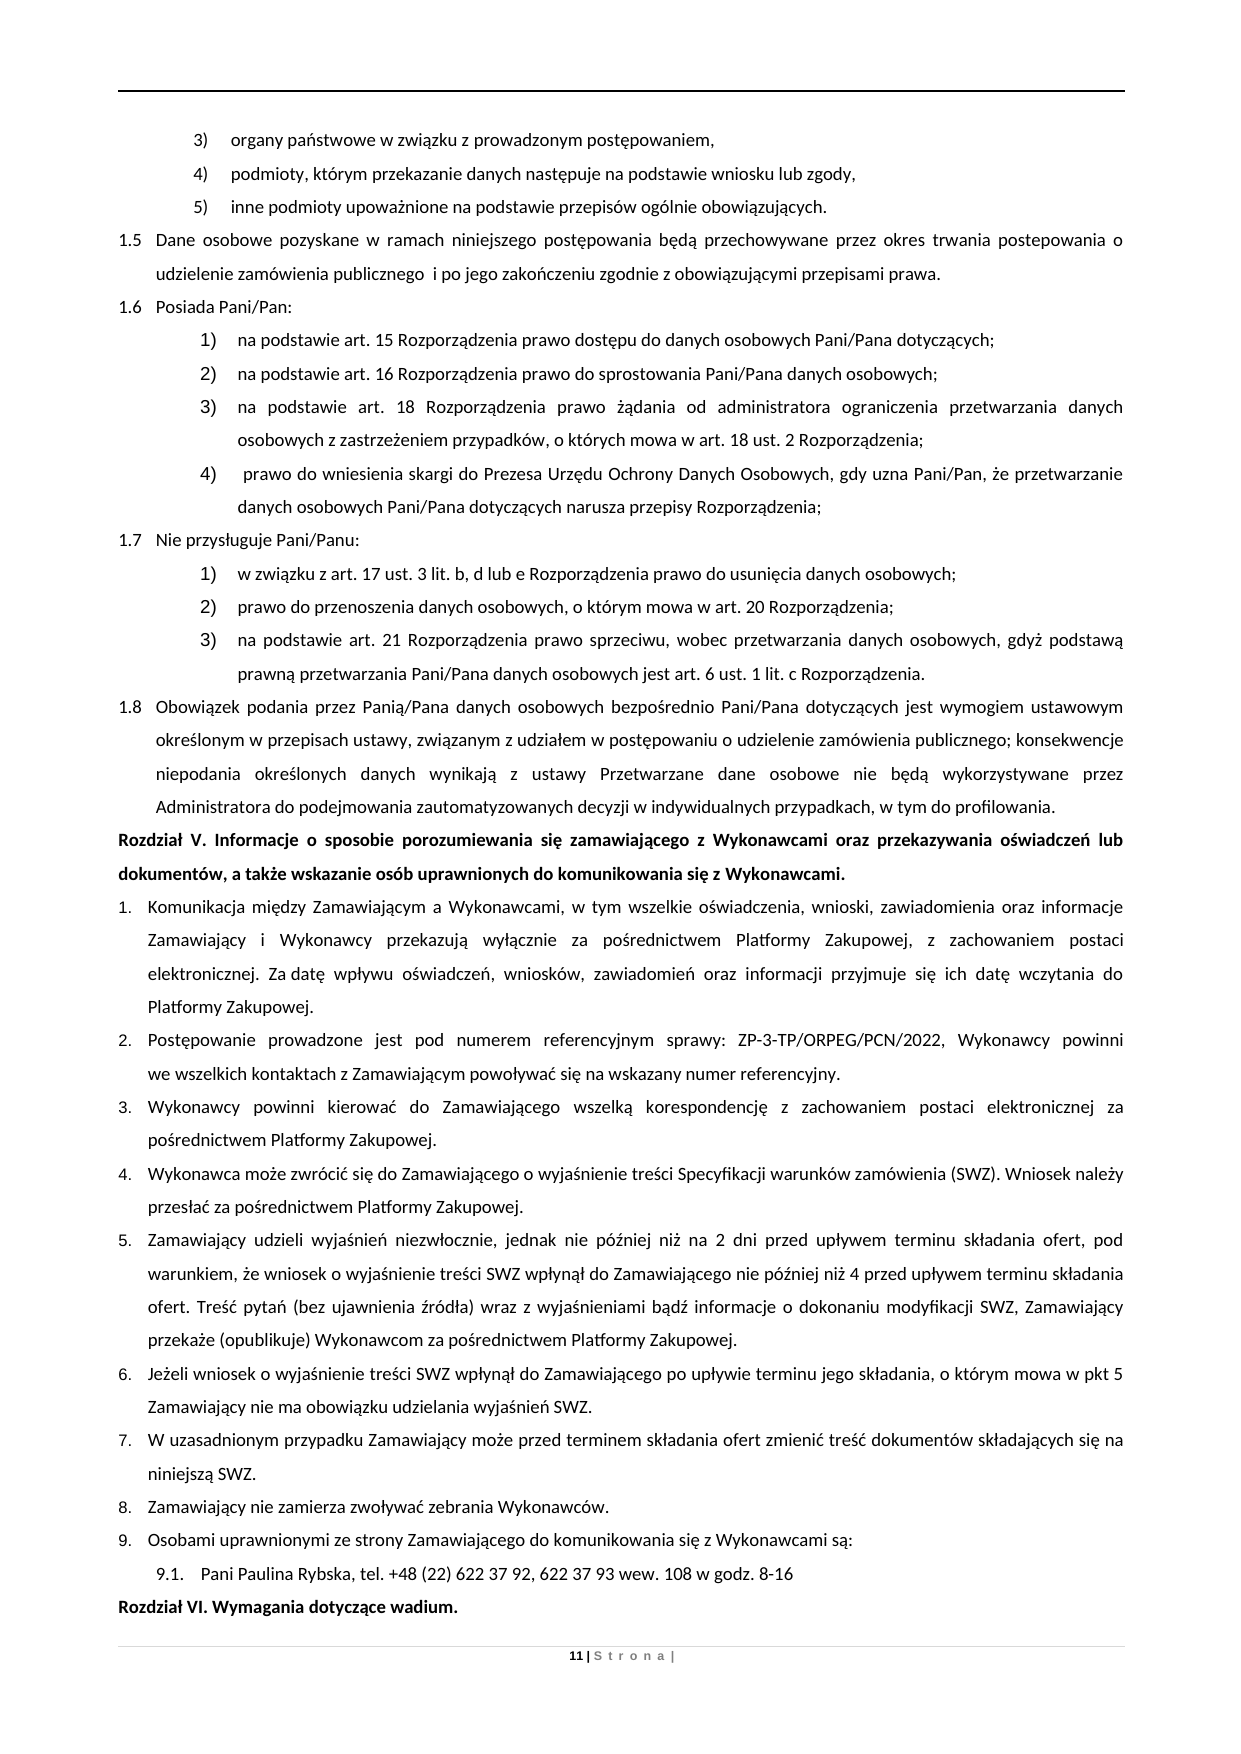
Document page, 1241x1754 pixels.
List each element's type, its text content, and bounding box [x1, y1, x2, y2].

list Zamawiający udzieli wyjaśnień niezwłocznie, jednak nie później niż na 2 dni przed upływem terminu składania ofert, pod warunkiem, że wniosek o wyjaśnienie treści SWZ wpłynął do Zamawiającego nie później niż 4 przed upływem terminu składania ofert. Treść pytań (bez ujawnienia źródła) wraz z wyjaśnieniami bądź informacje o dokonaniu modyfikacji SWZ, Zamawiający przekaże (opublikuje) Wykonawcom za pośrednictwem Platformy Zakupowej. [118, 1218, 1125, 1351]
list w związku z art. 17 ust. 3 lit. b, d lub e Rozporządzenia prawo do usunięcia danych osobowych; [200, 551, 1125, 585]
list Jeżeli wniosek o wyjaśnienie treści SWZ wpłynął do Zamawiającego po upływie terminu jego składania, o którym mowa w pkt 5 Zamawiający nie ma obowiązku udzielania wyjaśnień SWZ. [118, 1351, 1125, 1418]
list na podstawie art. 15 Rozporządzenia prawo dostępu do danych osobowych Pani/Pana dotyczących; [200, 318, 1125, 351]
list na podstawie art. 16 Rozporządzenia prawo do sprostowania Pani/Pana danych osobowych; [200, 351, 1125, 385]
list podmioty, którym przekazanie danych następuje na podstawie wniosku lub zgody, [193, 151, 1125, 185]
list prawo do przenoszenia danych osobowych, o którym mowa w art. 20 Rozporządzenia; [200, 585, 1125, 618]
list Osobami uprawnionymi ze strony Zamawiającego do komunikowania się z Wykonawcami są: [118, 1518, 1125, 1551]
list prawo do wniesienia skargi do Prezesa Urzędu Ochrony Danych Osobowych, gdy uzna Pani/Pan, że przetwarzanie danych osobowych Pani/Pana dotyczących narusza przepisy Rozporządzenia; [200, 451, 1125, 518]
list Obowiązek podania przez Panią/Pana danych osobowych bezpośrednio Pani/Pana dotyczących jest wymogiem ustawowym określonym w przepisach ustawy, związanym z udziałem w postępowaniu o udzielenie zamówienia publicznego; konsekwencje niepodania określonych danych wynikają z ustawy Przetwarzane dane osobowe nie będą wykorzystywane przez Administratora do podejmowania zautomatyzowanych decyzji w indywidualnych przypadkach, w tym do profilowania. [118, 685, 1125, 818]
list Posiada Pani/Pan: [118, 285, 1125, 318]
list Postępowanie prowadzone jest pod numerem referencyjnym sprawy: ZP-3-TP/ORPEG/PCN/2022, Wykonawcy powinni we wszelkich kontaktach z Zamawiającym powoływać się na wskazany numer referencyjny. [118, 1018, 1125, 1085]
list Komunikacja między Zamawiającym a Wykonawcami, w tym wszelkie oświadczenia, wnioski, zawiadomienia oraz informacje Zamawiający i Wykonawcy przekazują wyłącznie za pośrednictwem Platformy Zakupowej, z zachowaniem postaci elektronicznej. Za datę wpływu oświadczeń, wniosków, zawiadomień oraz informacji przyjmuje się ich datę wczytania do Platformy Zakupowej. [118, 885, 1125, 1018]
list Pani Paulina Rybska, tel. +48 (22) 622 37 92, 622 37 93 wew. 108 w godz. 8-16 [156, 1551, 1125, 1585]
text Rozdział V. Informacje o sposobie porozumiewania się zamawiającego z Wykonawcami oraz przekazywania oświadczeń lub dokumentów, a także wskazanie osób uprawnionych do komunikowania się z Wykonawcami. [118, 818, 1125, 885]
text Rozdział VI. Wymagania dotyczące wadium. [118, 1585, 1125, 1618]
list Zamawiający nie zamierza zwoływać zebrania Wykonawców. [118, 1485, 1125, 1518]
list Dane osobowe pozyskane w ramach niniejszego postępowania będą przechowywane przez okres trwania postepowania o udzielenie zamówienia publicznego i po jego zakończeniu zgodnie z obowiązującymi przepisami prawa. [118, 218, 1125, 285]
list Wykonawca może zwrócić się do Zamawiającego o wyjaśnienie treści Specyfikacji warunków zamówienia (SWZ). Wniosek należy przesłać za pośrednictwem Platformy Zakupowej. [118, 1151, 1125, 1218]
list organy państwowe w związku z prowadzonym postępowaniem, [193, 118, 1125, 151]
list Wykonawcy powinni kierować do Zamawiającego wszelką korespondencję z zachowaniem postaci elektronicznej za pośrednictwem Platformy Zakupowej. [118, 1085, 1125, 1151]
list W uzasadnionym przypadku Zamawiający może przed terminem składania ofert zmienić treść dokumentów składających się na niniejszą SWZ. [118, 1418, 1125, 1485]
list Nie przysługuje Pani/Panu: [118, 518, 1125, 551]
list na podstawie art. 21 Rozporządzenia prawo sprzeciwu, wobec przetwarzania danych osobowych, gdyż podstawą prawną przetwarzania Pani/Pana danych osobowych jest art. 6 ust. 1 lit. c Rozporządzenia. [200, 618, 1125, 685]
list na podstawie art. 18 Rozporządzenia prawo żądania od administratora ograniczenia przetwarzania danych osobowych z zastrzeżeniem przypadków, o których mowa w art. 18 ust. 2 Rozporządzenia; [200, 385, 1125, 451]
list inne podmioty upoważnione na podstawie przepisów ogólnie obowiązujących. [193, 185, 1125, 218]
